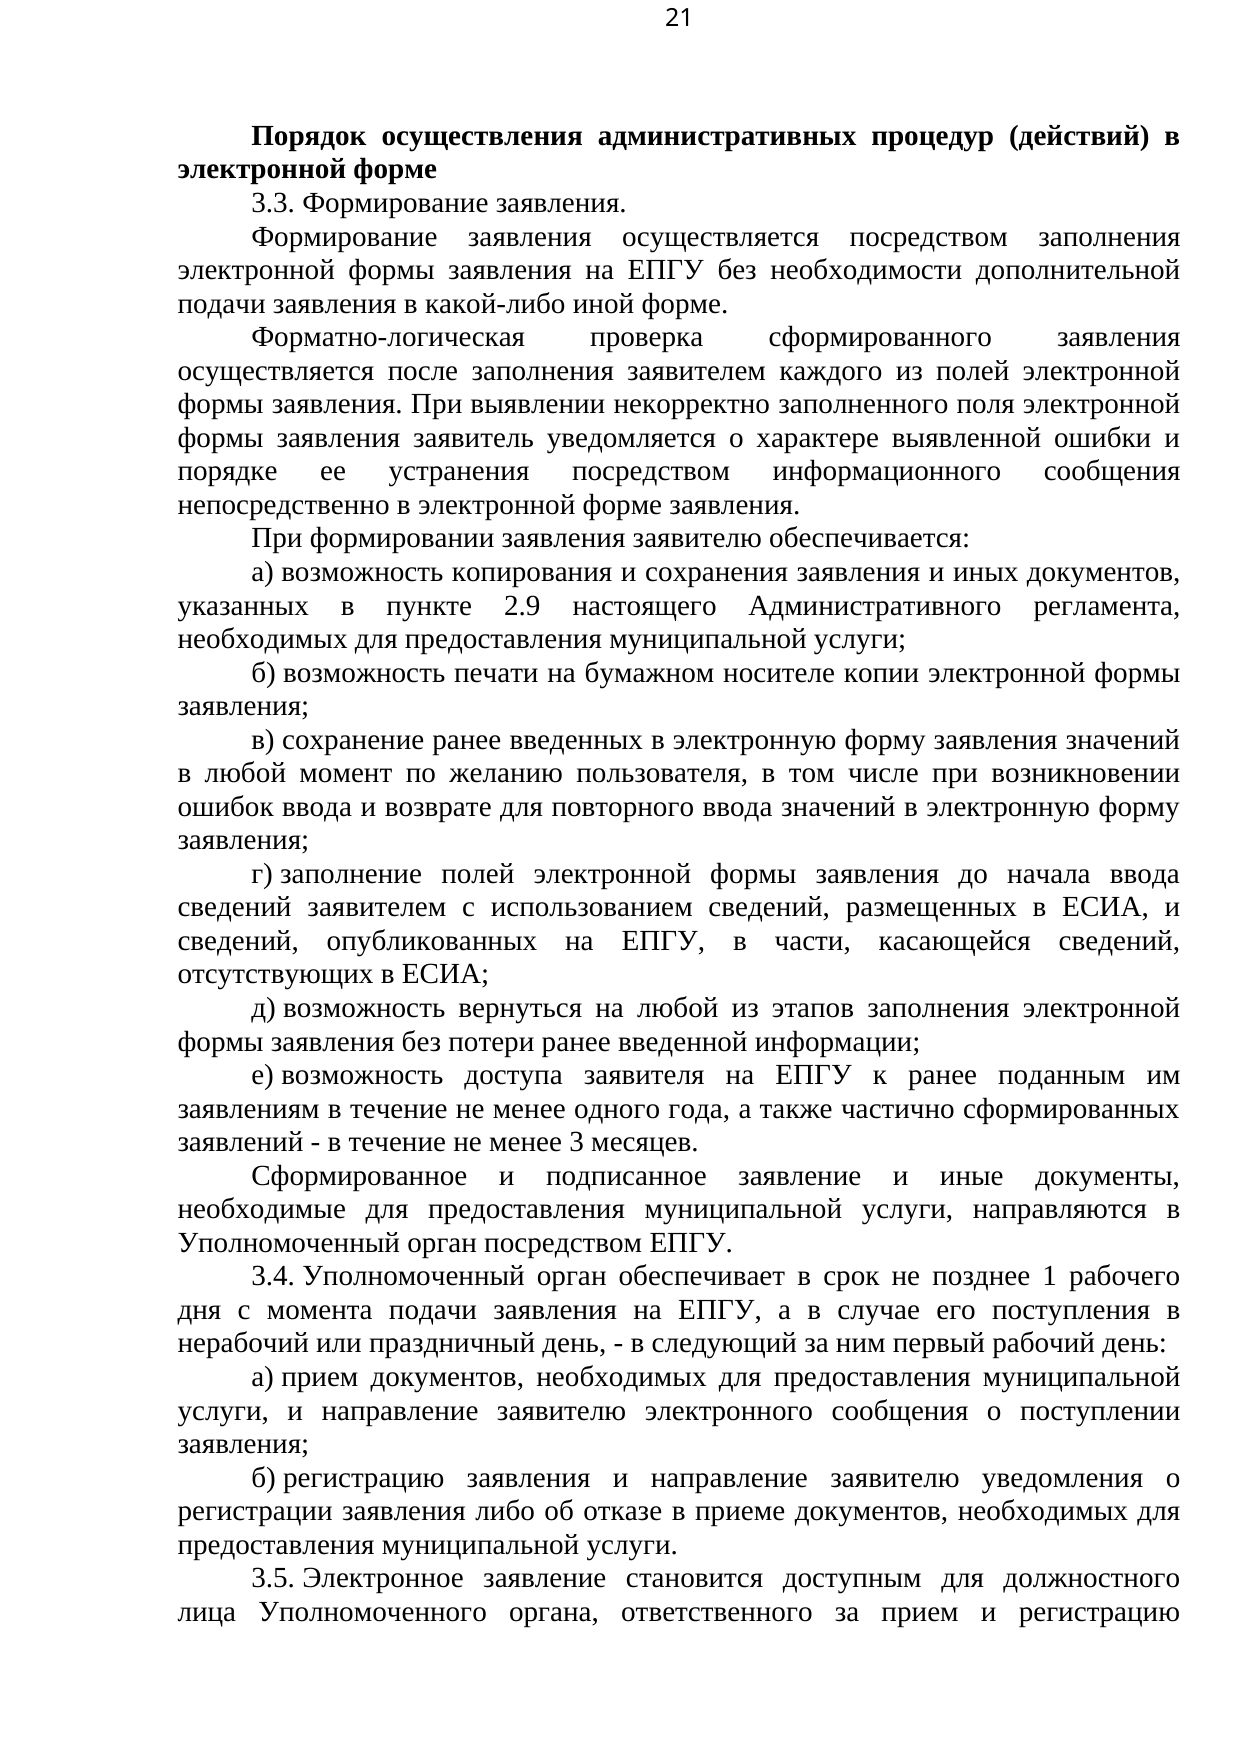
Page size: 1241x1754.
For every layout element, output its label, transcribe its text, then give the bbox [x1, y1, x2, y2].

text а) возможность копирования и сохранения заявления и иных документов, указанных в пункте 2.9 настоящего Административного регламента, необходимых для предоставления муниципальной услуги; [177, 554, 1181, 655]
text 3.4. Уполномоченный орган обеспечивает в срок не позднее 1 рабочего дня с момента подачи заявления на ЕПГУ, а в случае его поступления в нерабочий или праздничный день, - в следующий за ним первый рабочий день: [177, 1258, 1181, 1359]
text г) заполнение полей электронной формы заявления до начала ввода сведений заявителем с использованием сведений, размещенных в ЕСИА, и сведений, опубликованных на ЕПГУ, в части, касающейся сведений, отсутствующих в ЕСИА; [177, 856, 1181, 990]
text б) регистрацию заявления и направление заявителю уведомления о регистрации заявления либо об отказе в приеме документов, необходимых для предоставления муниципальной услуги. [177, 1460, 1181, 1560]
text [177, 1560, 1181, 1627]
text б) возможность печати на бумажном носителе копии электронной формы заявления; [177, 655, 1181, 722]
text Формирование заявления осуществляется посредством заполнения электронной формы заявления на ЕПГУ без необходимости дополнительной подачи заявления в какой-либо иной форме. [177, 219, 1181, 319]
text а) прием документов, необходимых для предоставления муниципальной услуги, и направление заявителю электронного сообщения о поступлении заявления; [177, 1359, 1181, 1460]
text При формировании заявления заявителю обеспечивается: [177, 521, 1181, 554]
text Порядок осуществления административных процедур (действий) в электронной форме [177, 118, 1181, 185]
text е) возможность доступа заявителя на ЕПГУ к ранее поданным им заявлениям в течение не менее одного года, а также частично сформированных заявлений - в течение не менее 3 месяцев. [177, 1057, 1181, 1158]
text Сформированное и подписанное заявление и иные документы, необходимые для предоставления муниципальной услуги, направляются в Уполномоченный орган посредством ЕПГУ. [177, 1158, 1181, 1258]
text д) возможность вернуться на любой из этапов заполнения электронной формы заявления без потери ранее введенной информации; [177, 990, 1181, 1057]
text Форматно-логическая проверка сформированного заявления осуществляется после заполнения заявителем каждого из полей электронной формы заявления. При выявлении некорректно заполненного поля электронной формы заявления заявитель уведомляется о характере выявленной ошибки и порядке ее устранения посредством информационного сообщения непосредственно в электронной форме заявления. [177, 319, 1181, 521]
text 3.3. Формирование заявления. [177, 185, 1181, 219]
text в) сохранение ранее введенных в электронную форму заявления значений в любой момент по желанию пользователя, в том числе при возникновении ошибок ввода и возврате для повторного ввода значений в электронную форму заявления; [177, 722, 1181, 856]
